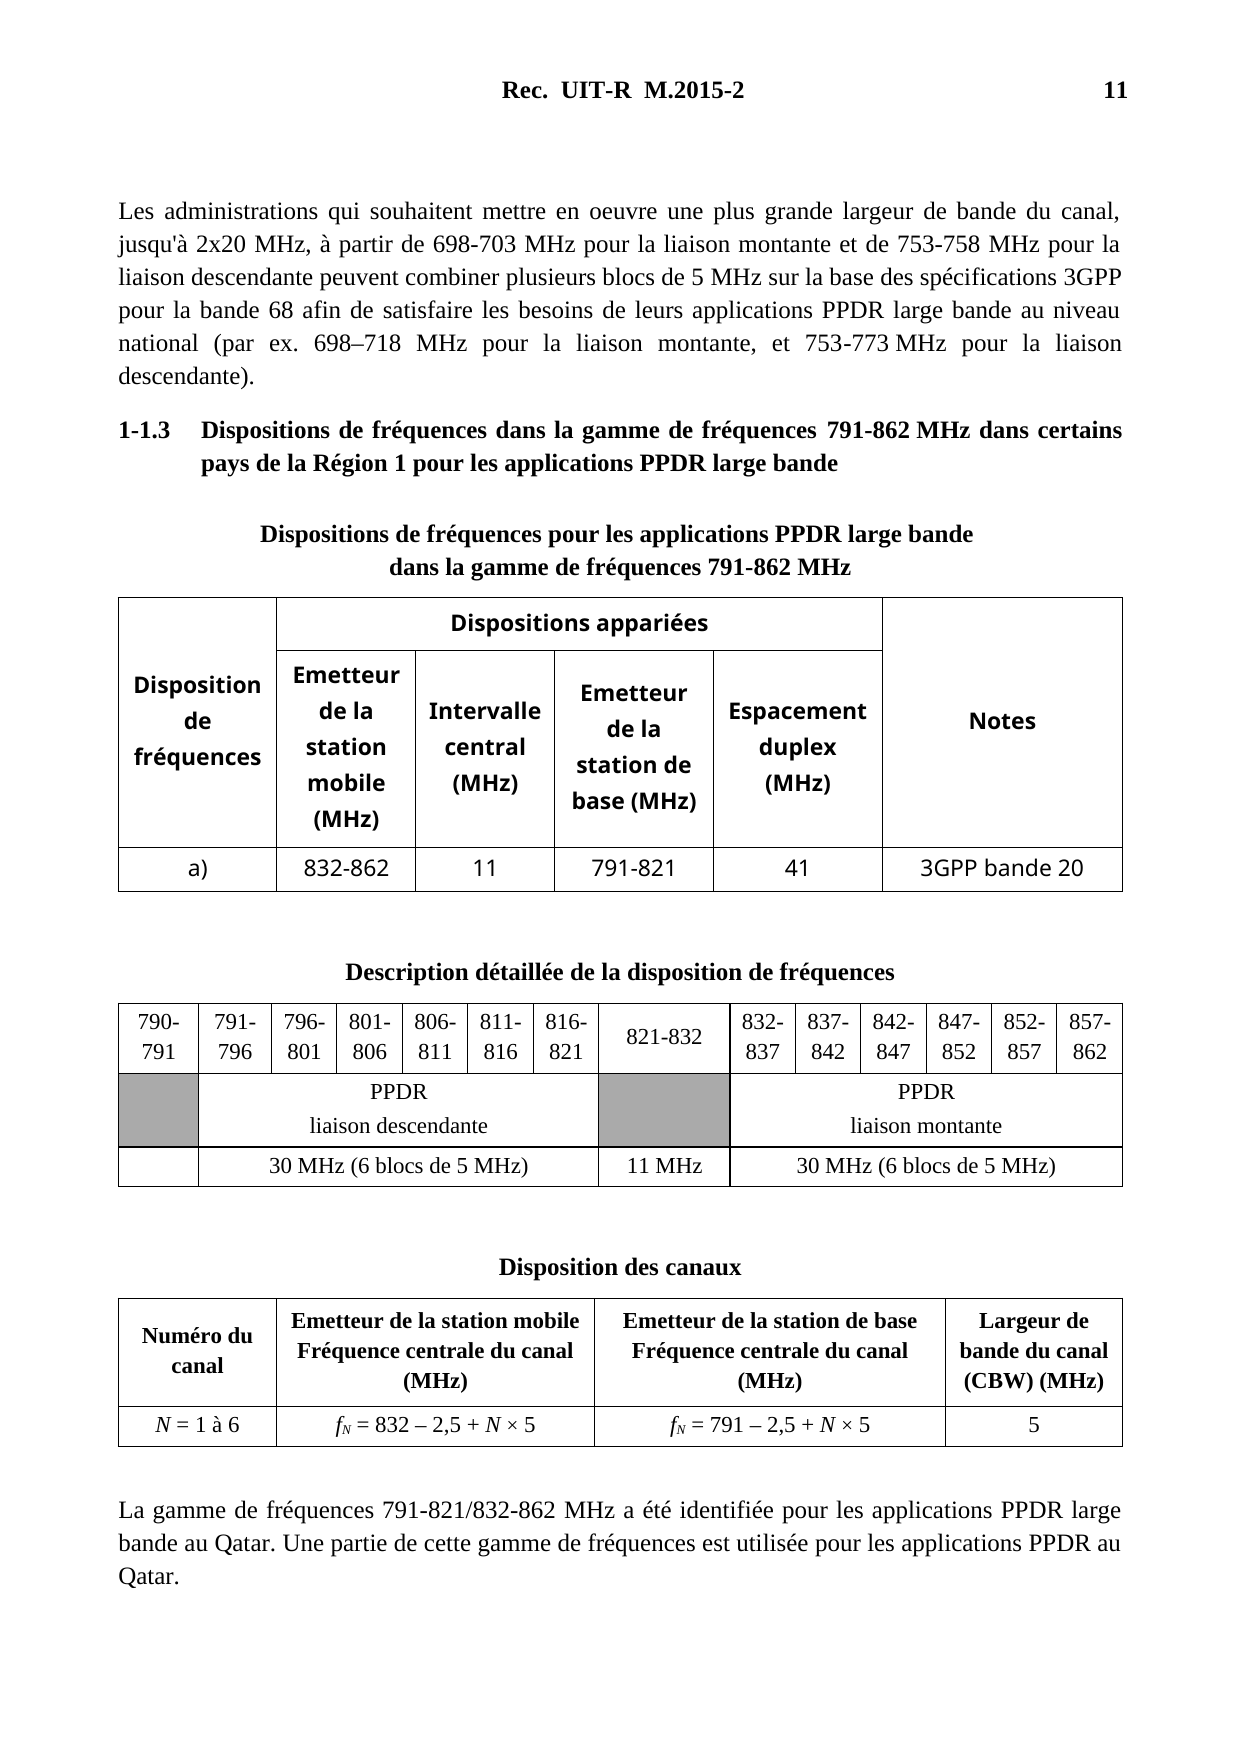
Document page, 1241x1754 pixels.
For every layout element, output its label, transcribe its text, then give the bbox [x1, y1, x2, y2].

table_cell 41 [714, 848, 882, 891]
table_header Numéro du canal [119, 1299, 276, 1406]
table_cell 791-821 [555, 848, 713, 891]
title Description détaillée de la disposition de fréquences [118, 957, 1122, 986]
table_cell fN = 832 – 2,5 + N × 5 [277, 1407, 594, 1446]
text La gamme de fréquences 791-821/832-862 MHz a été identifiée pour les applications PPDR large bande au Qatar. Une partie de cette gamme de fréquences est utilisée pour les applications PPDR au Qatar. [118, 1495, 1122, 1590]
title Dispositions de fréquences pour les applications PPDR large bande dans la gamme de fréquences 791-862 MHz [118, 519, 1122, 580]
table_header 837-842 [796, 1004, 860, 1072]
table_cell [599, 1074, 729, 1146]
table_header 852-857 [992, 1004, 1056, 1072]
table_cell Intervalle central (MHz) [416, 651, 554, 847]
table_cell a) [119, 848, 276, 891]
table_cell 30 MHz (6 blocs de 5 MHz) [199, 1148, 598, 1186]
table_header 847-852 [927, 1004, 991, 1072]
table_cell 832-862 [277, 848, 415, 891]
table_header 816-821 [534, 1004, 598, 1072]
table_header 857-862 [1057, 1004, 1122, 1072]
table_cell 5 [946, 1407, 1122, 1446]
table_header Disposition de fréquences [119, 598, 276, 847]
subtitle 1-1.3 Dispositions de fréquences dans la gamme de fréquences 791-862 MHz dans certains pays de la Région 1 pour les applications PPDR large bande [118, 415, 1122, 477]
table_header 806-811 [403, 1004, 467, 1072]
title Disposition des canaux [118, 1252, 1122, 1281]
table_cell 30 MHz (6 blocs de 5 MHz) [731, 1148, 1122, 1186]
table_cell [119, 1148, 198, 1186]
table_cell fN = 791 – 2,5 + N × 5 [595, 1407, 945, 1446]
table_cell Emetteur de la station de base (MHz) [555, 651, 713, 847]
table_header 791-796 [199, 1004, 271, 1072]
table_header 842-847 [861, 1004, 926, 1072]
table_header Dispositions appariées [277, 598, 882, 650]
text Les administrations qui souhaitent mettre en oeuvre une plus grande largeur de bande du canal, jusqu'à 2x20 MHz, à partir de 698-703 MHz pour la liaison montante et de 753-758 MHz pour la liaison descendante peuvent combiner plusieurs blocs de 5 MHz sur la base des spécifications 3GPP pour la bande 68 afin de satisfaire les besoins de leurs applications PPDR large bande au niveau national (par ex. 698–718 MHz pour la liaison montante, et 753-773 MHz pour la liaison descendante). [118, 196, 1122, 390]
table_header 832-837 [731, 1004, 795, 1072]
table_cell 11 [416, 848, 554, 891]
table_header Notes [883, 598, 1122, 847]
table_header 796-801 [272, 1004, 336, 1072]
table_cell Emetteur de la station mobile (MHz) [277, 651, 415, 847]
table_header Largeur de bande du canal (CBW) (MHz) [946, 1299, 1122, 1406]
table_cell 11 MHz [599, 1148, 729, 1186]
table_header 801-806 [337, 1004, 402, 1072]
table_cell 3GPP bande 20 [883, 848, 1122, 891]
table_header 790-791 [119, 1004, 198, 1072]
table_header Emetteur de la station mobile Fréquence centrale du canal (MHz) [277, 1299, 594, 1406]
table_header Emetteur de la station de base Fréquence centrale du canal (MHz) [595, 1299, 945, 1406]
table_cell PPDR liaison descendante [199, 1074, 598, 1146]
table_cell PPDR liaison montante [731, 1074, 1122, 1146]
table_cell [119, 1074, 198, 1146]
table_cell Espacement duplex (MHz) [714, 651, 882, 847]
table_cell N = 1 à 6 [119, 1407, 276, 1446]
table_header 811-816 [468, 1004, 533, 1072]
table_header 821-832 [599, 1004, 729, 1072]
